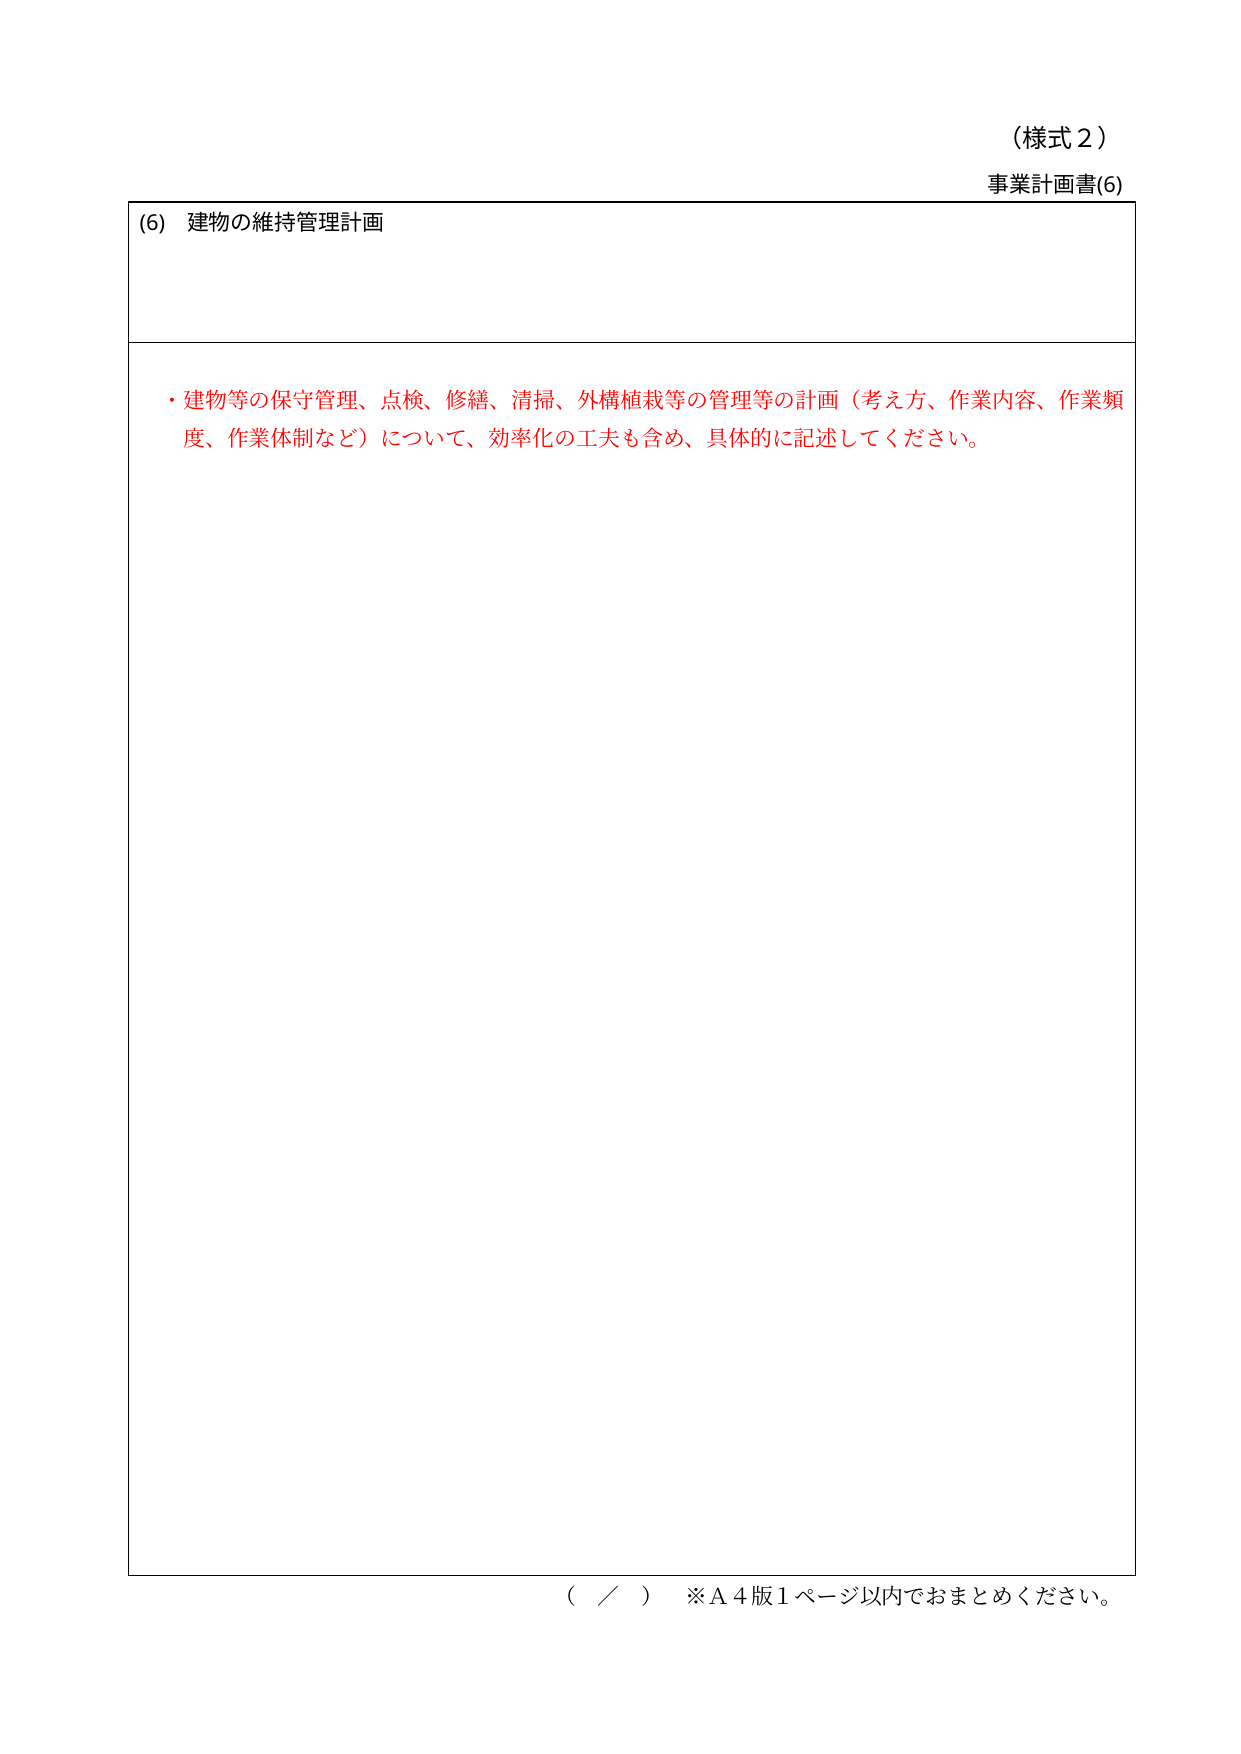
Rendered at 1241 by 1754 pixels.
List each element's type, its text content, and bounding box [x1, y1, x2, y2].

text （ ／ ） ※Ａ４版１ページ以内でおまとめください。 [118, 1576, 1122, 1613]
table_header (6) 建物の維持管理計画 [129, 203, 1135, 342]
table_cell ・建物等の保守管理、点検、修繕、清掃、外構植栽等の管理等の計画（考え方、作業内容、作業頻度、作業体制など）について、効率化の工夫も含め、具体的に記述してください。 [129, 343, 1135, 1575]
text 事業計画書(6) [118, 164, 1122, 201]
